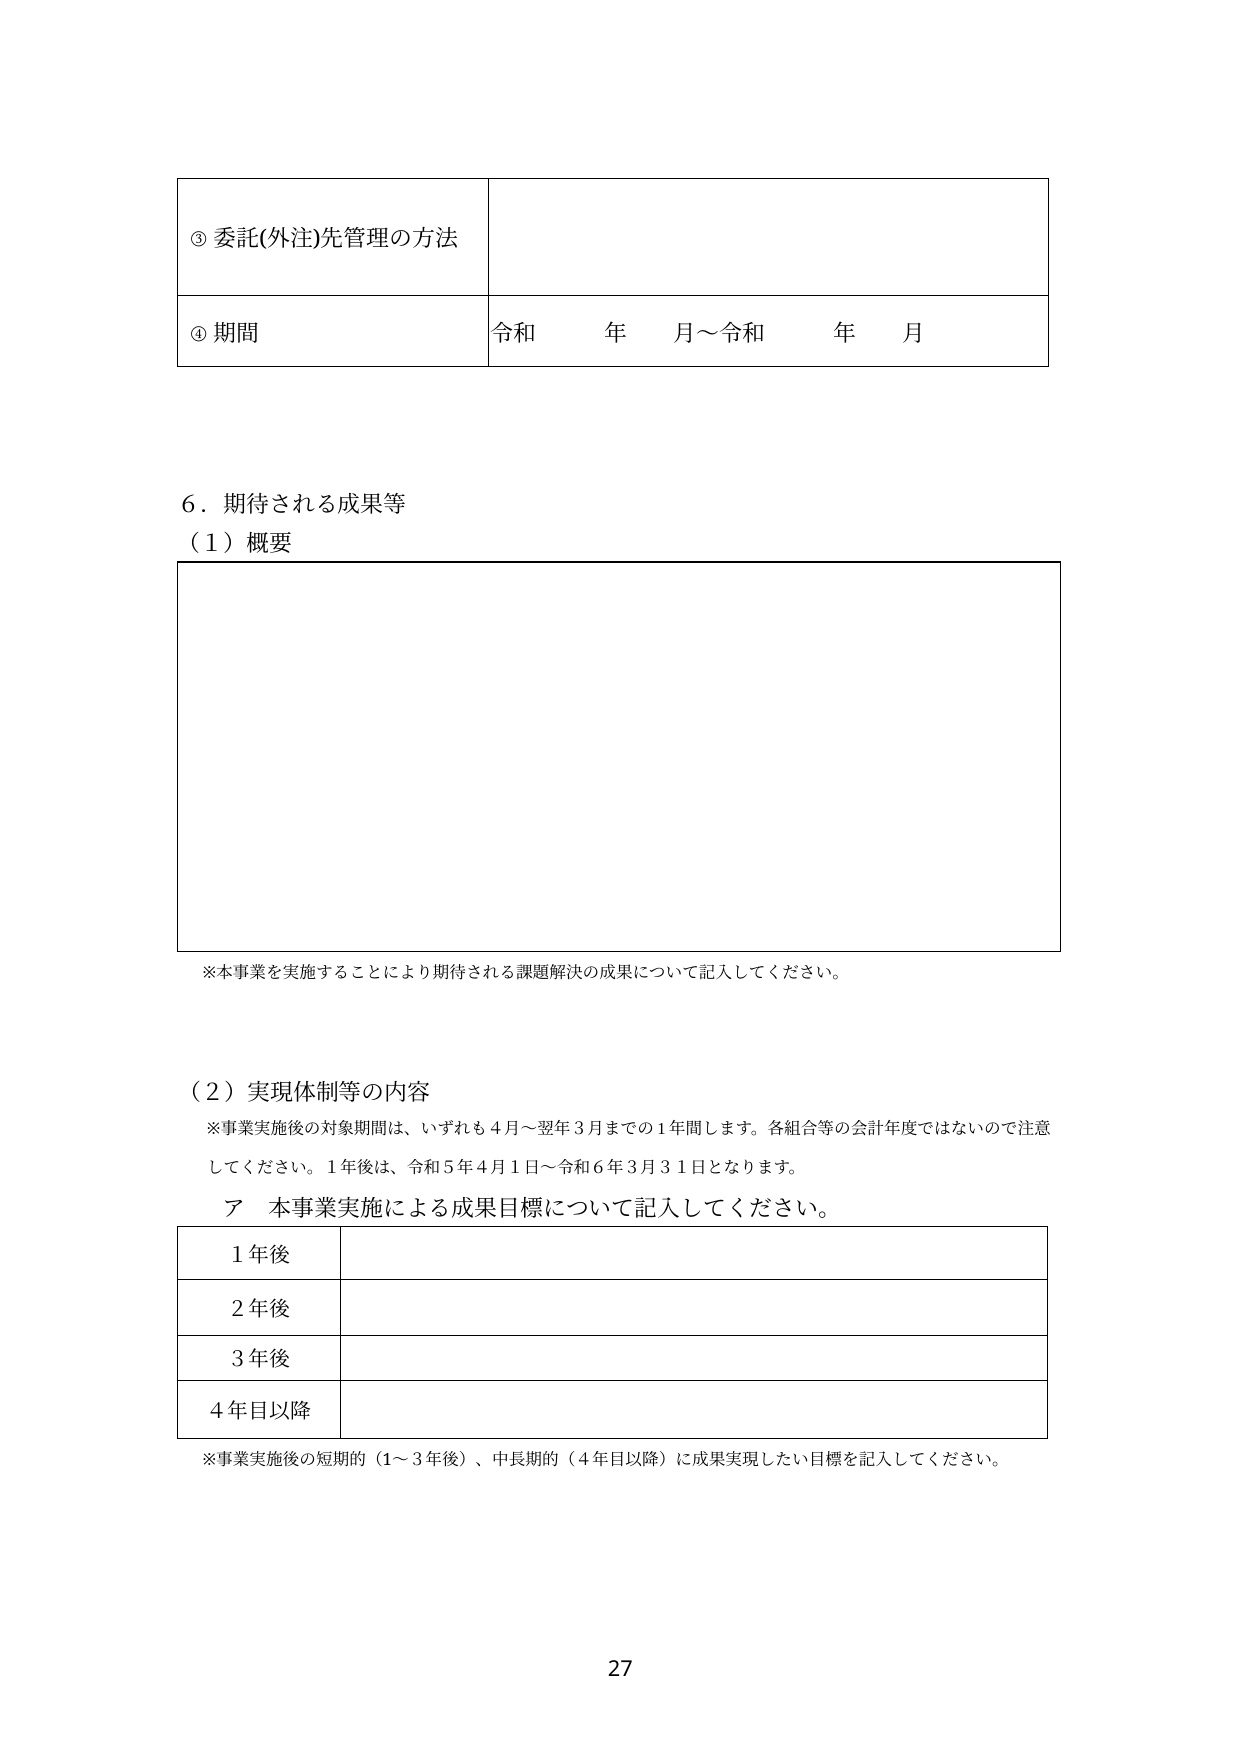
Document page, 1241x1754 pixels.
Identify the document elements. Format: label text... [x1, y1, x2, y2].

table_cell 令和 年 月～令和 年 月 [489, 296, 1048, 366]
table_cell [341, 1336, 1047, 1379]
text （２）実現体制等の内容 [178, 1068, 1063, 1108]
text （１）概要 [177, 522, 1063, 561]
text ※事業実施後の短期的（1～３年後）、中長期的（４年目以降）に成果実現したい目標を記入してください。 [202, 1439, 1078, 1478]
text ※事業実施後の対象期間は、いずれも４月～翌年３月までの1年間します。各組合等の会計年度ではないので注意してください。１年後は、令和５年４月１日～令和６年３月３１日となります。 [207, 1108, 1063, 1186]
table_cell ４年目以降 [178, 1381, 340, 1438]
table_cell [489, 179, 1048, 295]
table_cell ③ 委託(外注)先管理の方法 [178, 179, 488, 295]
text ６．期待される成果等 [177, 484, 1063, 522]
table_cell ２年後 [178, 1280, 340, 1335]
table_cell １年後 [178, 1227, 340, 1279]
table_cell [341, 1227, 1047, 1279]
table_cell [341, 1280, 1047, 1335]
table_header [178, 563, 1060, 951]
table_cell [341, 1381, 1047, 1438]
table_header ア 本事業実施による成果目標について記入してください。 [178, 1187, 1047, 1226]
table_cell ３年後 [178, 1336, 340, 1379]
table_cell ④ 期間 [178, 296, 488, 366]
text ※本事業を実施することにより期待される課題解決の成果について記入してください。 [202, 952, 1063, 991]
